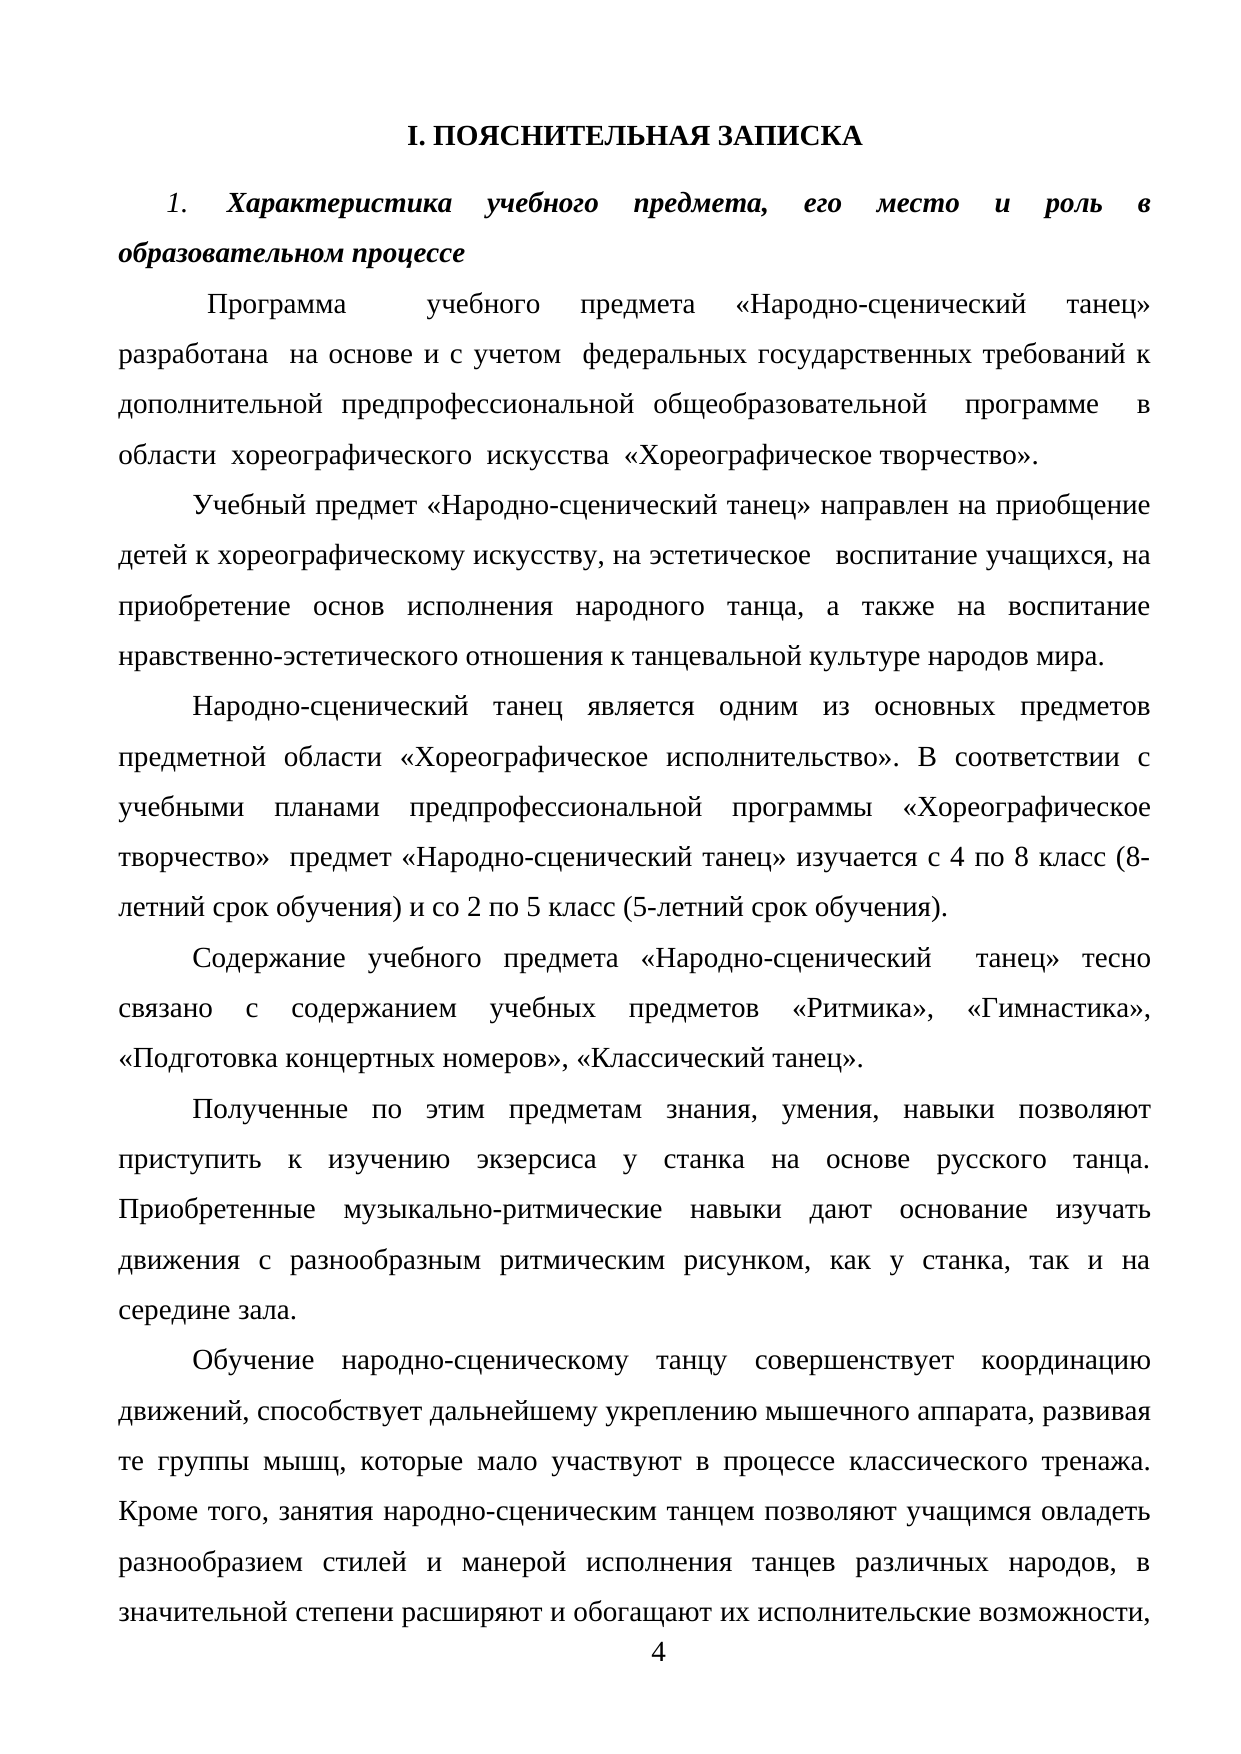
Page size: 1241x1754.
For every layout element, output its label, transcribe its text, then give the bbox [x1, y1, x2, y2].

list Народно-сценический танец является одним из основных предметов предметной области «Хореографическое исполнительство». В соответствии с учебными планами предпрофессиональной программы «Хореографическое творчество» предмет «Народно-сценический танец» изучается с 4 по 8 класс (8-летний срок обучения) и со 2 по 5 класс (5-летний срок обучения). [118, 688, 1152, 923]
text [118, 1342, 1152, 1627]
text I. ПОЯСНИТЕЛЬНАЯ ЗАПИСКА [118, 118, 1152, 152]
list Учебный предмет «Народно-сценический танец» направлен на приобщение детей к хореографическому искусству, на эстетическое воспитание учащихся, на приобретение основ исполнения народного танца, а также на воспитание нравственно-эстетического отношения к танцевальной культуре народов мира. [118, 487, 1152, 672]
list Содержание учебного предмета «Народно-сценический танец» тесно связано с содержанием учебных предметов «Ритмика», «Гимнастика», «Подготовка концертных номеров», «Классический танец». [118, 940, 1152, 1074]
text Программа учебного предмета «Народно-сценический танец» разработана на основе и с учетом федеральных государственных требований к дополнительной предпрофессиональной общеобразовательной программе в области хореографического искусства «Хореографическое творчество». [118, 286, 1152, 470]
list Характеристика учебного предмета, его место и роль в образовательном процессе [118, 185, 1152, 269]
text Полученные по этим предметам знания, умения, навыки позволяют приступить к изучению экзерсиса у станка на основе русского танца. Приобретенные музыкально-ритмические навыки дают основание изучать движения с разнообразным ритмическим рисунком, как у станка, так и на середине зала. [118, 1091, 1152, 1326]
